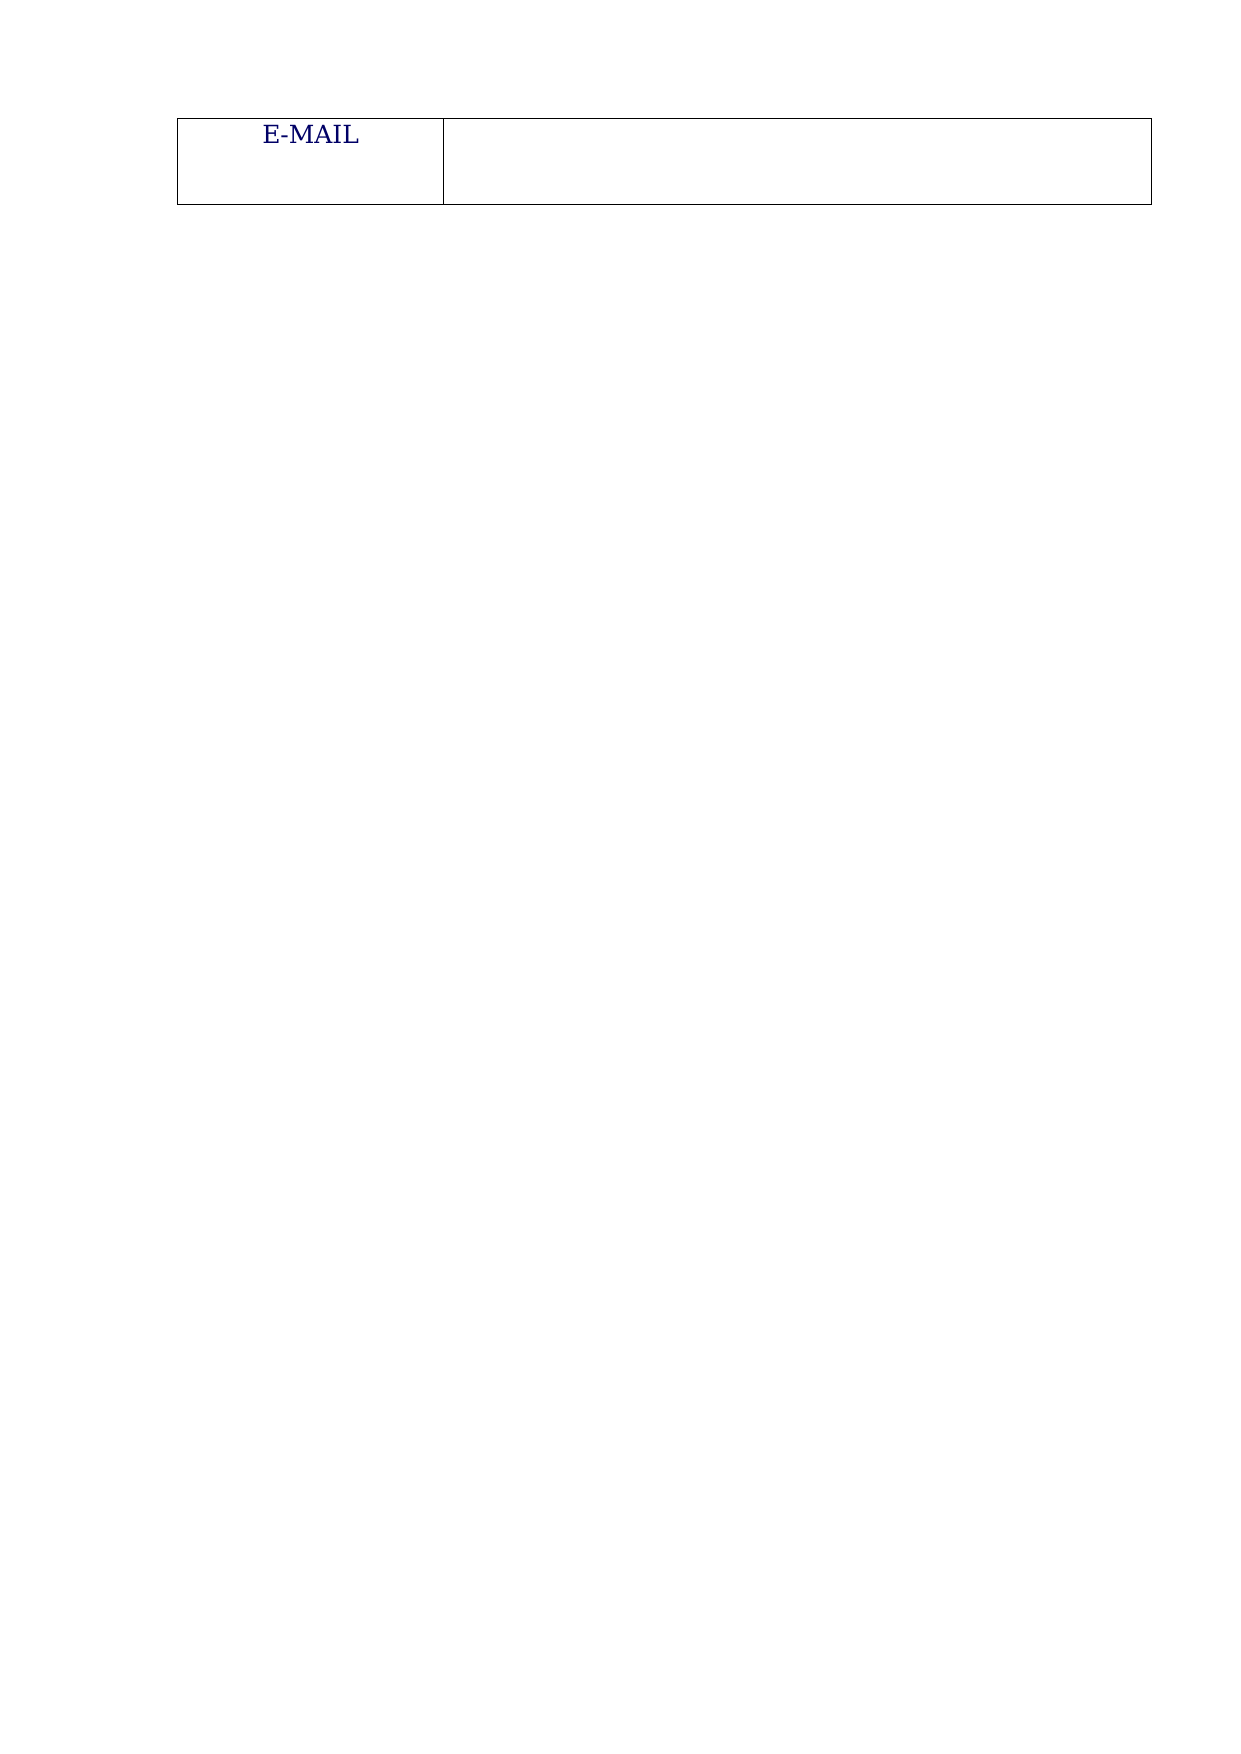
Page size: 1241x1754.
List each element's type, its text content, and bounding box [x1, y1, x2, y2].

table_cell E-mail [178, 119, 443, 204]
table_cell [444, 119, 1151, 204]
